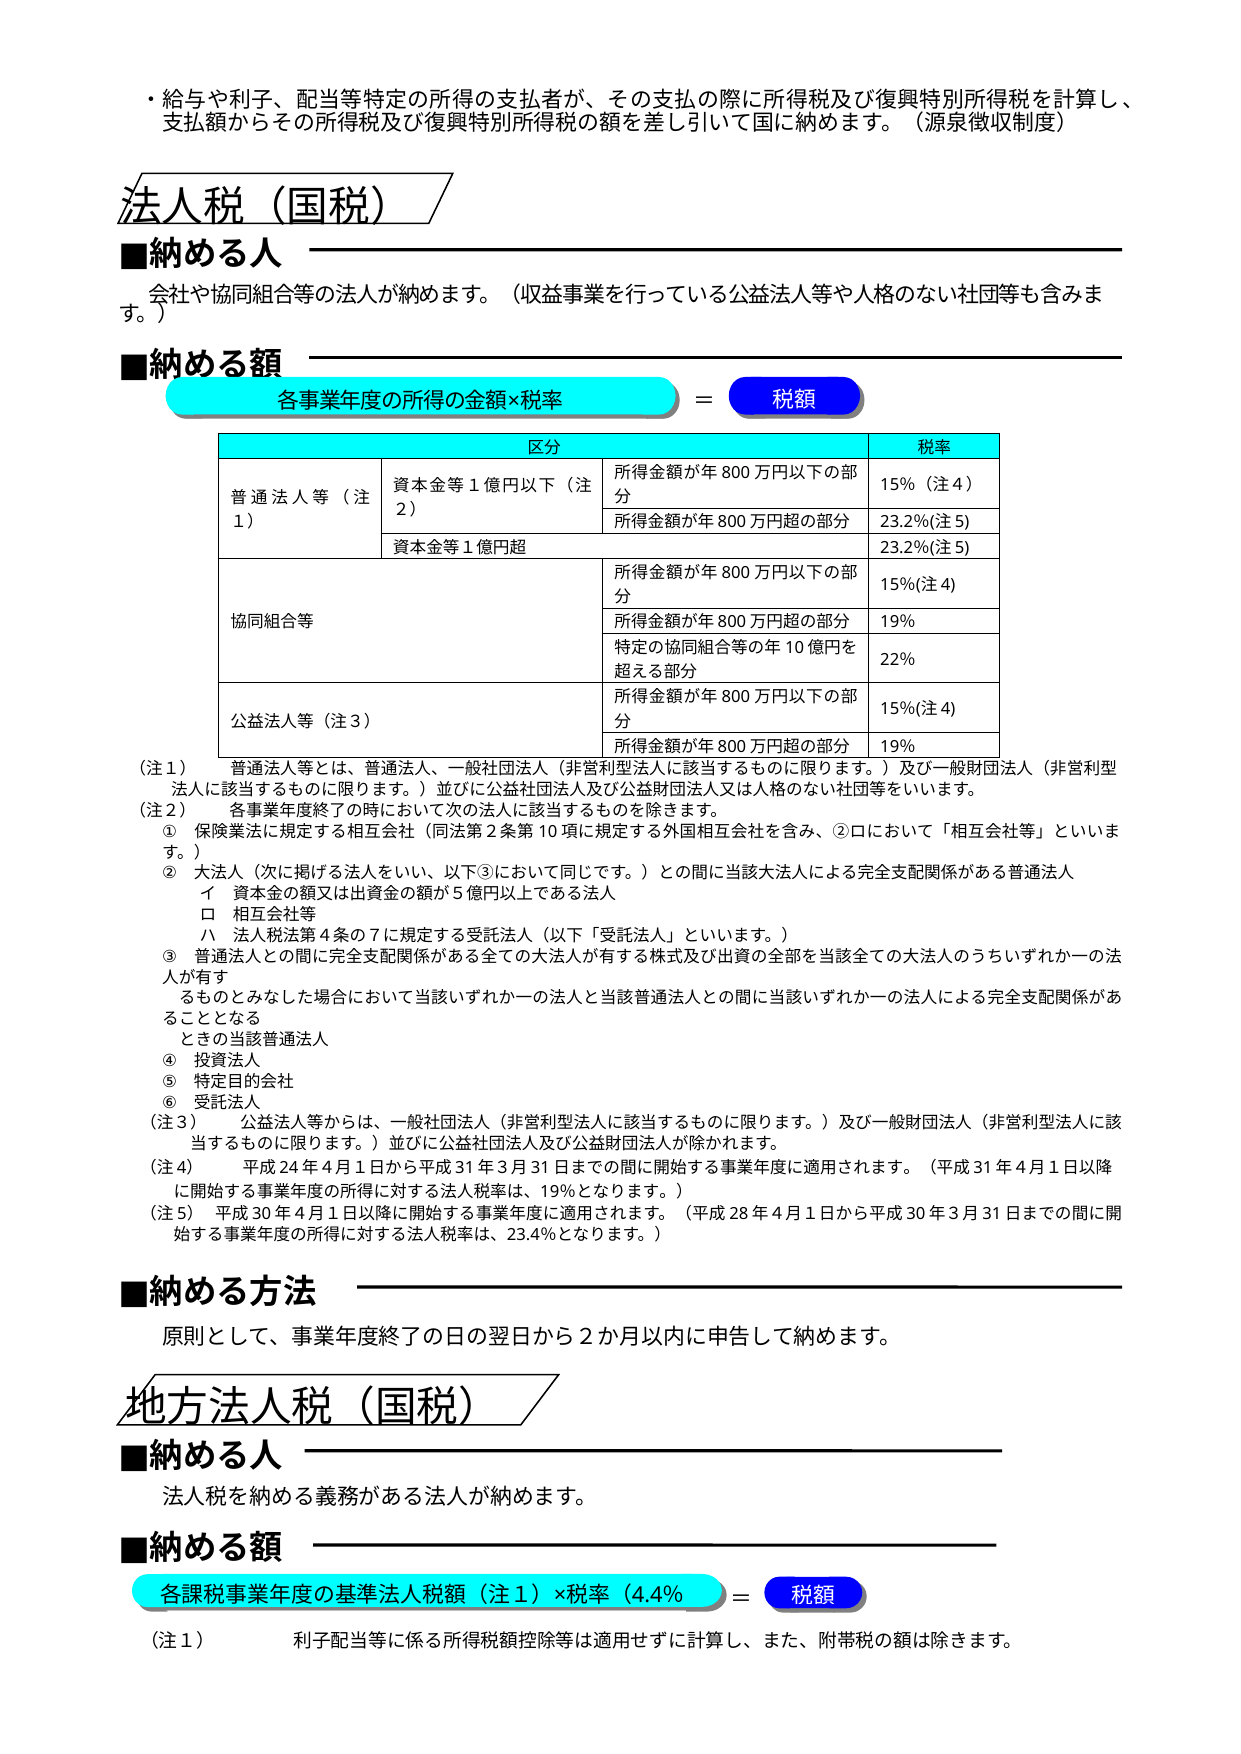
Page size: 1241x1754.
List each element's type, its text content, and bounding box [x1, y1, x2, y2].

text イ 資本金の額又は出資金の額が５億円以上である法人 [199, 883, 1122, 904]
table_cell 協同組合等 [219, 559, 602, 682]
text ■納める人 [118, 1428, 1122, 1477]
text ■納める額 [118, 1521, 1122, 1569]
table_cell 22％ [869, 634, 999, 682]
text （注4） 平成24年４月１日から平成31年３月31日までの間に開始する事業年度に適用されます。（平成31年４月１日以降に開始する事業年度の所得に対する法人税率は、19％となります。） [140, 1154, 1122, 1202]
table_header 税率 [869, 434, 999, 458]
table_cell 所得金額が年800万円以下の部分 [603, 559, 868, 607]
text ■納める方法 [118, 1265, 1122, 1313]
table_cell 普通法人等（注１） [219, 459, 381, 558]
table_cell 所得金額が年800万円超の部分 [603, 733, 868, 757]
text ＝ [118, 1581, 779, 1613]
text ハ 法人税法第４条の７に規定する受託法人（以下「受託法人」といいます。） [199, 925, 1122, 946]
text ・給与や利子、配当等特定の所得の支払者が、その支払の際に所得税及び復興特別所得税を計算し、支払額からその所得税及び復興特別所得税の額を差し引いて国に納めます。（源泉徴収制度） [140, 89, 1122, 134]
text ＝ [855, 1581, 1122, 1613]
text ■納める額 [118, 338, 1122, 386]
table_cell 15％(注4) [869, 559, 999, 607]
text ⑥ 受託法人 [162, 1091, 1122, 1112]
text （注5） 平成30年４月１日以降に開始する事業年度に適用されます。（平成28年４月１日から平成30年３月31日までの間に開始する事業年度の所得に対する法人税率は、23.4％となります。） [140, 1202, 1122, 1244]
text ときの当該普通法人 [162, 1029, 1122, 1050]
text （注１） 普通法人等とは、普通法人、一般社団法人（非営利型法人に該当するものに限ります。）及び一般財団法人（非営利型法人に該当するものに限ります。）並びに公益社団法人及び公益財団法人又は人格のない社団等をいいます。 [129, 758, 1122, 800]
table_cell 特定の協同組合等の年10億円を超える部分 [603, 634, 868, 682]
text ④ 投資法人 [162, 1050, 1122, 1071]
table_cell 19％ [869, 733, 999, 757]
text ② 大法人（次に掲げる法人をいい、以下③において同じです。）との間に当該大法人による完全支配関係がある普通法人 [162, 862, 1122, 883]
text 原則として、事業年度終了の日の翌日から２か月以内に申告して納めます。 [118, 1326, 1122, 1349]
table_cell 15％（注４） [869, 459, 999, 507]
text ロ 相互会社等 [199, 904, 1122, 925]
table_cell 資本金等１億円以下（注２） [382, 459, 602, 533]
table_header 区分 [219, 434, 868, 458]
table_cell 23.2％(注5) [869, 534, 999, 558]
table_cell 15％(注4) [869, 683, 999, 732]
text 法人税を納める義務がある法人が納めます。 [118, 1489, 1122, 1508]
text （注３） 公益法人等からは、一般社団法人（非営利型法人に該当するものに限ります。）及び一般財団法人（非営利型法人に該当するものに限ります。）並びに公益社団法人及び公益財団法人が除かれます。 [140, 1112, 1122, 1154]
text （注２） 各事業年度終了の時において次の法人に該当するものを除きます。 [129, 800, 1122, 821]
table_cell 23.2％(注5) [869, 509, 999, 533]
text 会社や協同組合等の法人が納めます。（収益事業を行っている公益法人等や人格のない社団等も含みます。） [118, 288, 1124, 325]
text ③ 普通法人との間に完全支配関係がある全ての大法人が有する株式及び出資の全部を当該全ての大法人のうちいずれか一の法人が有す [162, 946, 1122, 987]
list 利子配当等に係る所得税額控除等は適用せずに計算し、また、附帯税の額は除きます。 [140, 1626, 1122, 1653]
table_cell 所得金額が年800万円超の部分 [603, 609, 868, 633]
text るものとみなした場合において当該いずれか一の法人と当該普通法人との間に当該いずれか一の法人による完全支配関係があることとなる [162, 987, 1122, 1029]
text ■納める人 [118, 227, 1122, 275]
table_cell 所得金額が年800万円以下の部分 [603, 683, 868, 732]
table_cell 公益法人等（注３） [219, 683, 602, 757]
text ① 保険業法に規定する相互会社（同法第２条第10項に規定する外国相互会社を含み、②ロにおいて「相互会社等」といいます。） [162, 821, 1122, 862]
table_cell 資本金等１億円超 [382, 534, 868, 558]
table_cell 所得金額が年800万円超の部分 [603, 509, 868, 533]
table_cell 19％ [869, 609, 999, 633]
table_cell 所得金額が年800万円以下の部分 [603, 459, 868, 507]
text ⑤ 特定目的会社 [162, 1071, 1122, 1091]
